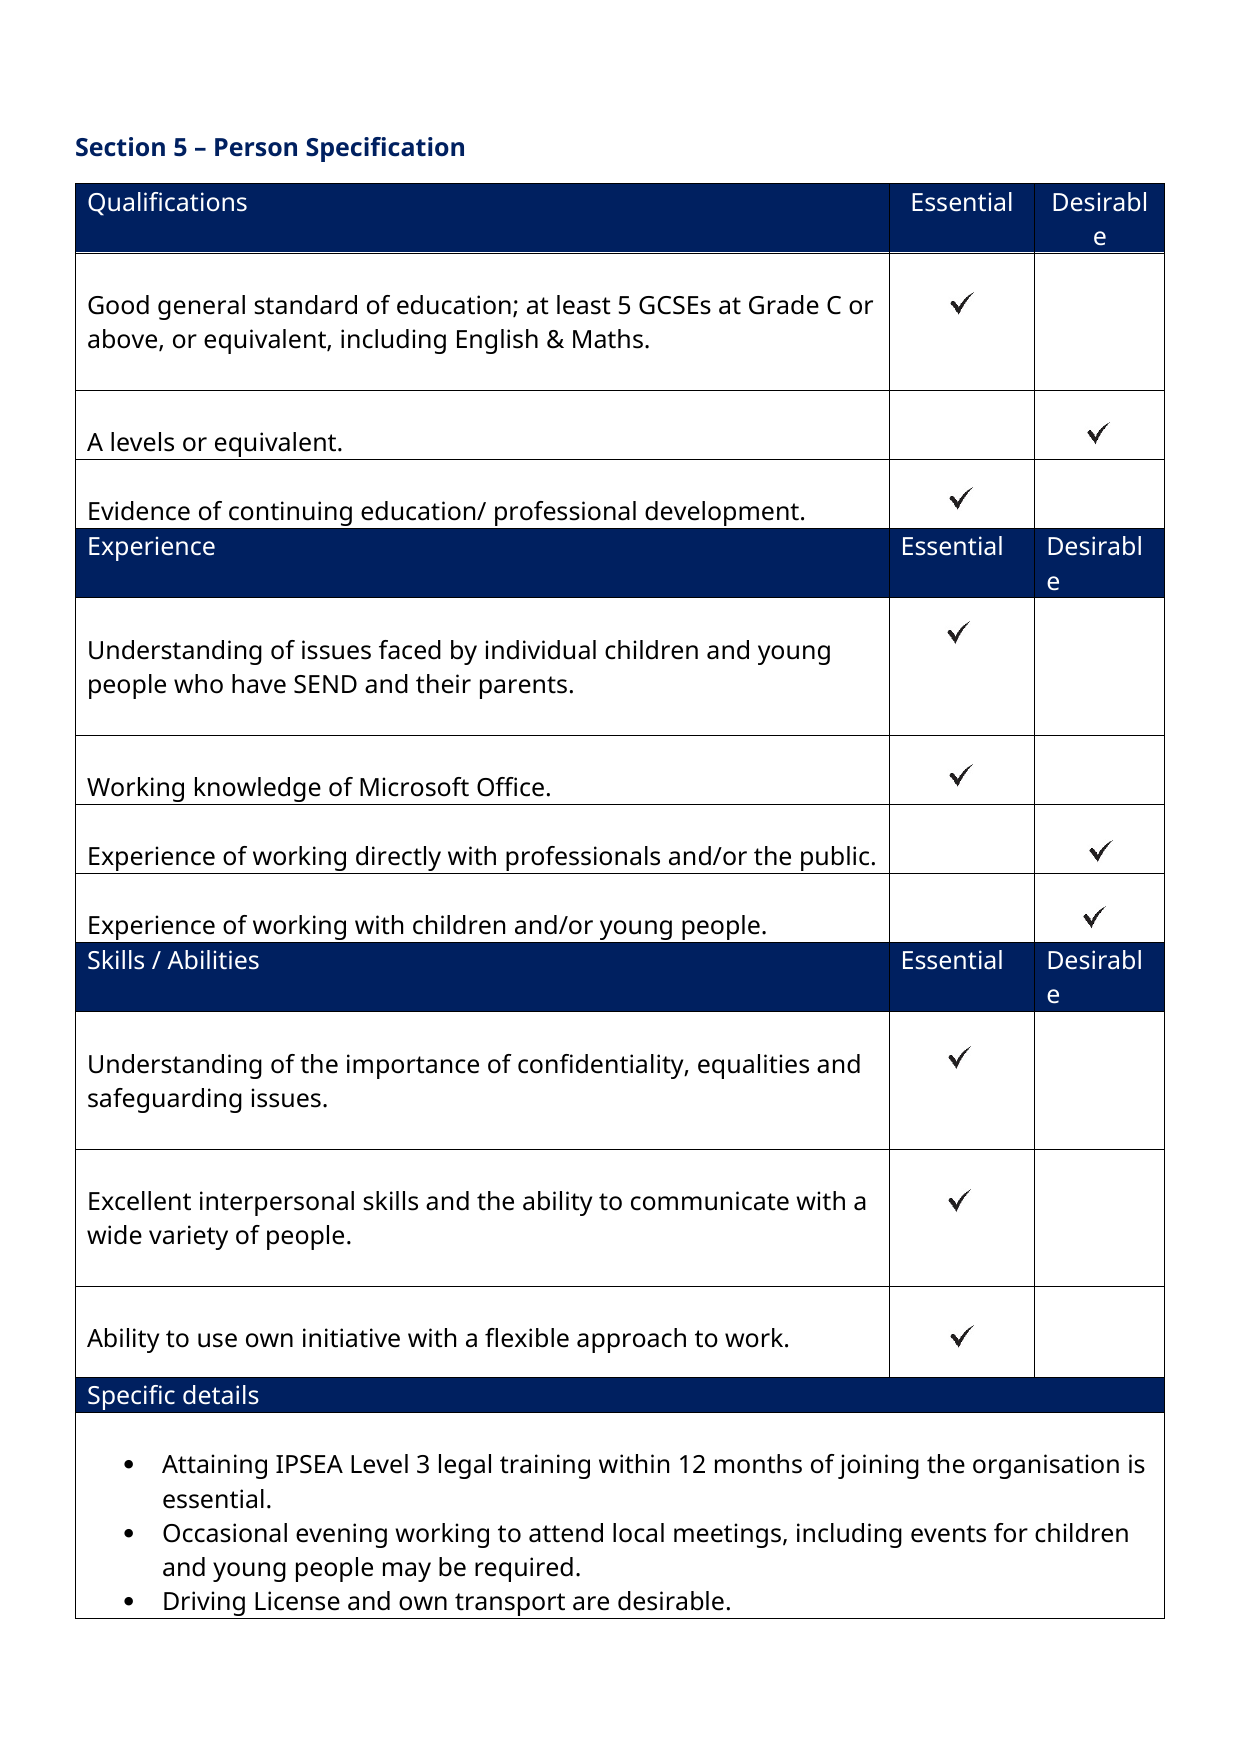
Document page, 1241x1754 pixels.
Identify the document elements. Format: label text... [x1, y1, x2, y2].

table_cell [890, 874, 1034, 942]
table_cell [890, 1150, 1034, 1286]
table_cell Understanding of the importance of confidentiality, equalities and safeguarding issues. [76, 1012, 889, 1148]
table_cell [890, 598, 1034, 734]
table_cell [890, 1287, 1034, 1377]
table_cell [1035, 391, 1164, 459]
table_cell [890, 460, 1034, 528]
text Section 5 – Person Specification [75, 130, 1165, 164]
table_cell Ability to use own initiative with a flexible approach to work. [76, 1287, 889, 1377]
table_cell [76, 1413, 1164, 1617]
table_cell [890, 391, 1034, 459]
table_cell Essential [890, 943, 1034, 1011]
table_cell [890, 1012, 1034, 1148]
table_header Qualifications [76, 184, 889, 252]
table_cell Essential [890, 529, 1034, 597]
table_cell [1035, 460, 1164, 528]
table_cell Working knowledge of Microsoft Office. [76, 736, 889, 804]
table_cell [1035, 598, 1164, 734]
table_cell [1035, 805, 1164, 873]
table_header Essential [890, 184, 1034, 252]
table_header Desirable [1035, 184, 1164, 252]
table_cell Experience [76, 529, 889, 597]
table_cell [1035, 1150, 1164, 1286]
table_cell [890, 736, 1034, 804]
table_cell [890, 254, 1034, 390]
table_cell Desirable [1035, 943, 1164, 1011]
table_cell Excellent interpersonal skills and the ability to communicate with a wide variety of people. [76, 1150, 889, 1286]
table_cell Experience of working with children and/or young people. [76, 874, 889, 942]
table_cell Good general standard of education; at least 5 GCSEs at Grade C or above, or equivalent, including English & Maths. [76, 254, 889, 390]
table_cell [1035, 254, 1164, 390]
table_cell [1035, 874, 1164, 942]
table_cell [1035, 736, 1164, 804]
table_cell [1035, 1287, 1164, 1377]
table_cell Desirable [1035, 529, 1164, 597]
table_cell Understanding of issues faced by individual children and young people who have SEND and their parents. [76, 598, 889, 734]
table_cell Experience of working directly with professionals and/or the public. [76, 805, 889, 873]
table_cell [890, 805, 1034, 873]
table_cell [1035, 1012, 1164, 1148]
table_cell Skills / Abilities [76, 943, 889, 1011]
table_cell A levels or equivalent. [76, 391, 889, 459]
table_cell Specific details [76, 1378, 1164, 1412]
table_cell Evidence of continuing education/ professional development. [76, 460, 889, 528]
